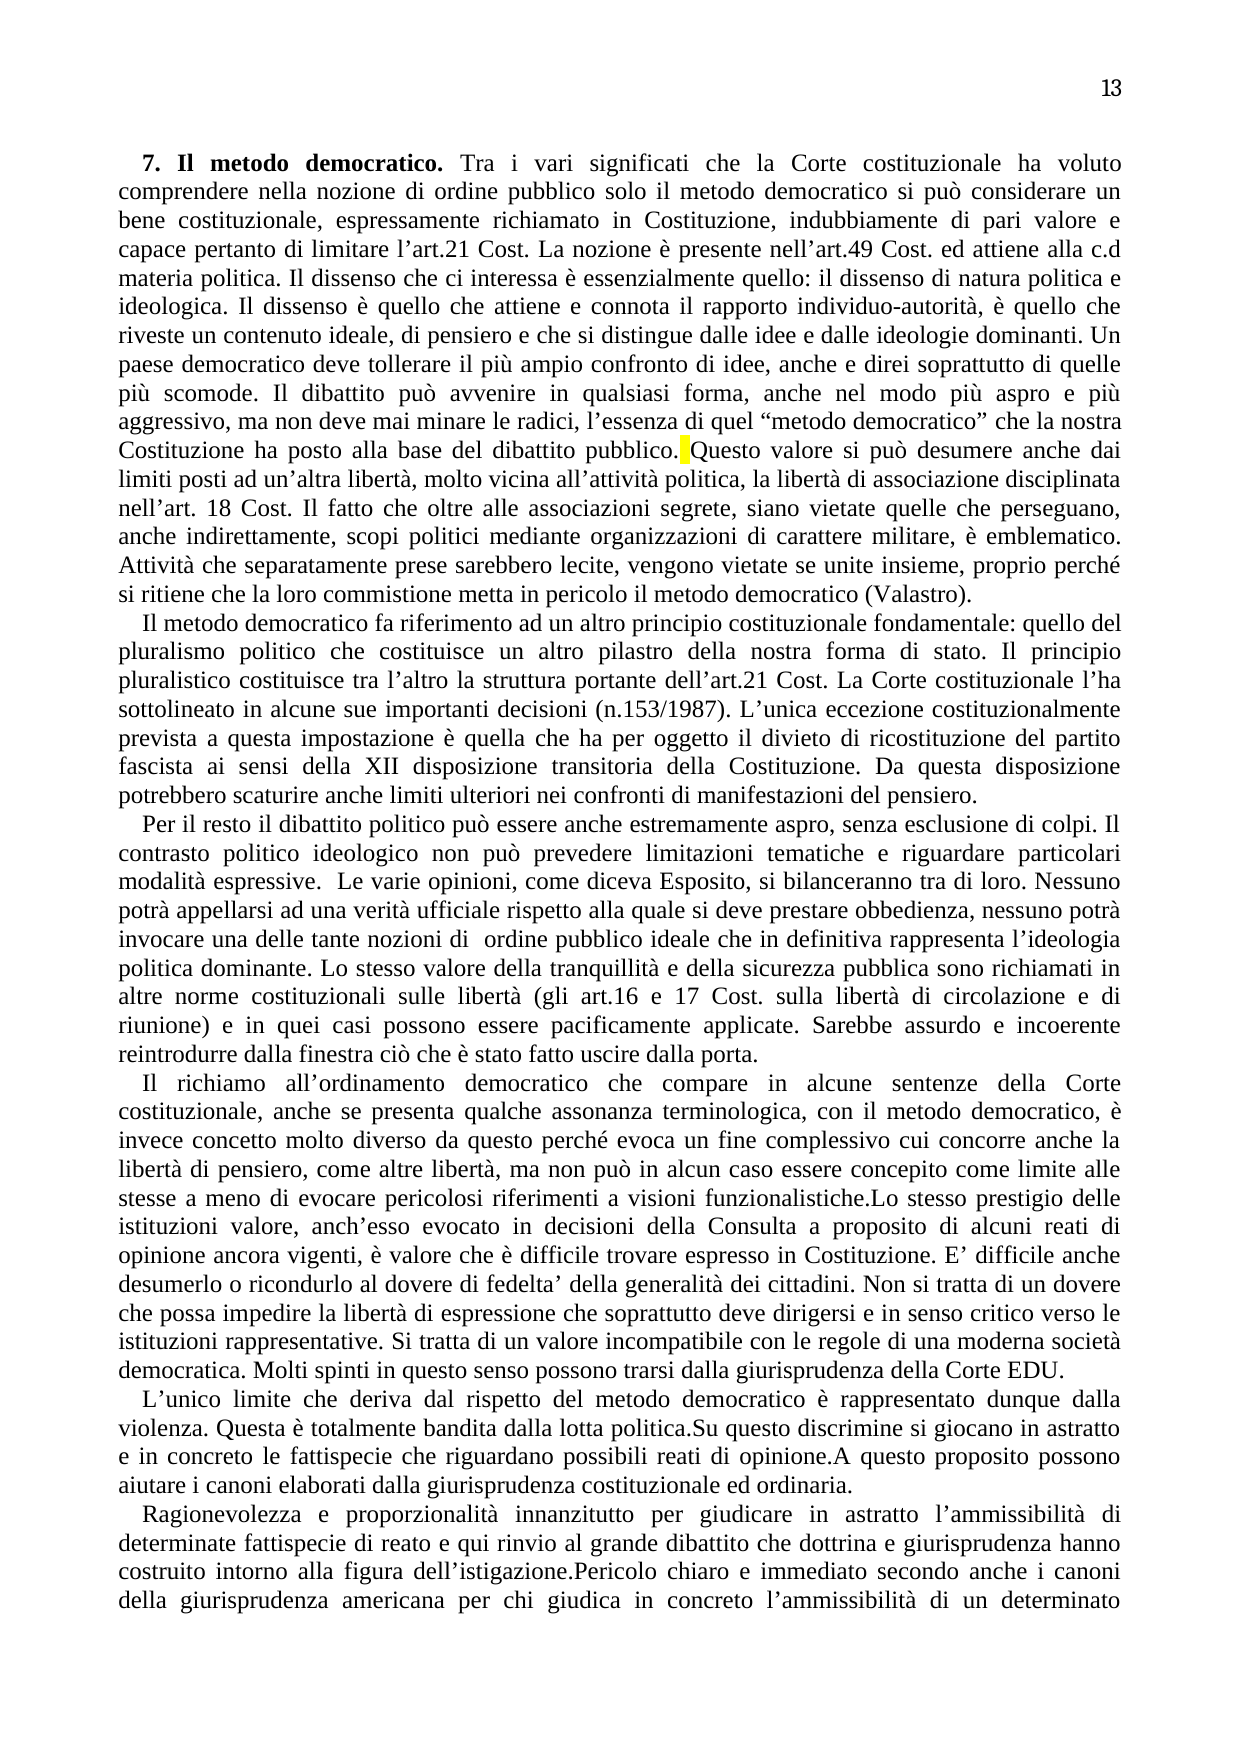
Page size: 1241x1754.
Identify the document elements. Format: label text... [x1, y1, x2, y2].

text 7. Il metodo democratico. Tra i vari significati che la Corte costituzionale ha voluto comprendere nella nozione di ordine pubblico solo il metodo democratico si può considerare un bene costituzionale, espressamente richiamato in Costituzione, indubbiamente di pari valore e capace pertanto di limitare l’art.21 Cost. La nozione è presente nell’art.49 Cost. ed attiene alla c.d materia politica. Il dissenso che ci interessa è essenzialmente quello: il dissenso di natura politica e ideologica. Il dissenso è quello che attiene e connota il rapporto individuo-autorità, è quello che riveste un contenuto ideale, di pensiero e che si distingue dalle idee e dalle ideologie dominanti. Un paese democratico deve tollerare il più ampio confronto di idee, anche e direi soprattutto di quelle più scomode. Il dibattito può avvenire in qualsiasi forma, anche nel modo più aspro e più aggressivo, ma non deve mai minare le radici, l’essenza di quel “metodo democratico” che la nostra Costituzione ha posto alla base del dibattito pubblico. Questo valore si può desumere anche dai limiti posti ad un’altra libertà, molto vicina all’attività politica, la libertà di associazione disciplinata nell’art. 18 Cost. Il fatto che oltre alle associazioni segrete, siano vietate quelle che perseguano, anche indirettamente, scopi politici mediante organizzazioni di carattere militare, è emblematico. Attività che separatamente prese sarebbero lecite, vengono vietate se unite insieme, proprio perché si ritiene che la loro commistione metta in pericolo il metodo democratico (Valastro). [118, 148, 1122, 608]
text Il richiamo all’ordinamento democratico che compare in alcune sentenze della Corte costituzionale, anche se presenta qualche assonanza terminologica, con il metodo democratico, è invece concetto molto diverso da questo perché evoca un fine complessivo cui concorre anche la libertà di pensiero, come altre libertà, ma non può in alcun caso essere concepito come limite alle stesse a meno di evocare pericolosi riferimenti a visioni funzionalistiche.Lo stesso prestigio delle istituzioni valore, anch’esso evocato in decisioni della Consulta a proposito di alcuni reati di opinione ancora vigenti, è valore che è difficile trovare espresso in Costituzione. E’ difficile anche desumerlo o ricondurlo al dovere di fedelta’ della generalità dei cittadini. Non si tratta di un dovere che possa impedire la libertà di espressione che soprattutto deve dirigersi e in senso critico verso le istituzioni rappresentative. Si tratta di un valore incompatibile con le regole di una moderna società democratica. Molti spinti in questo senso possono trarsi dalla giurisprudenza della Corte EDU. [118, 1068, 1122, 1384]
text Il metodo democratico fa riferimento ad un altro principio costituzionale fondamentale: quello del pluralismo politico che costituisce un altro pilastro della nostra forma di stato. Il principio pluralistico costituisce tra l’altro la struttura portante dell’art.21 Cost. La Corte costituzionale l’ha sottolineato in alcune sue importanti decisioni (n.153/1987). L’unica eccezione costituzionalmente prevista a questa impostazione è quella che ha per oggetto il divieto di ricostituzione del partito fascista ai sensi della XII disposizione transitoria della Costituzione. Da questa disposizione potrebbero scaturire anche limiti ulteriori nei confronti di manifestazioni del pensiero. [118, 608, 1122, 809]
text Per il resto il dibattito politico può essere anche estremamente aspro, senza esclusione di colpi. Il contrasto politico ideologico non può prevedere limitazioni tematiche e riguardare particolari modalità espressive. Le varie opinioni, come diceva Esposito, si bilanceranno tra di loro. Nessuno potrà appellarsi ad una verità ufficiale rispetto alla quale si deve prestare obbedienza, nessuno potrà invocare una delle tante nozioni di ordine pubblico ideale che in definitiva rappresenta l’ideologia politica dominante. Lo stesso valore della tranquillità e della sicurezza pubblica sono richiamati in altre norme costituzionali sulle libertà (gli art.16 e 17 Cost. sulla libertà di circolazione e di riunione) e in quei casi possono essere pacificamente applicate. Sarebbe assurdo e incoerente reintrodurre dalla finestra ciò che è stato fatto uscire dalla porta. [118, 809, 1122, 1068]
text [118, 1499, 1122, 1614]
text L’unico limite che deriva dal rispetto del metodo democratico è rappresentato dunque dalla violenza. Questa è totalmente bandita dalla lotta politica.Su questo discrimine si giocano in astratto e in concreto le fattispecie che riguardano possibili reati di opinione.A questo proposito possono aiutare i canoni elaborati dalla giurisprudenza costituzionale ed ordinaria. [118, 1384, 1122, 1499]
